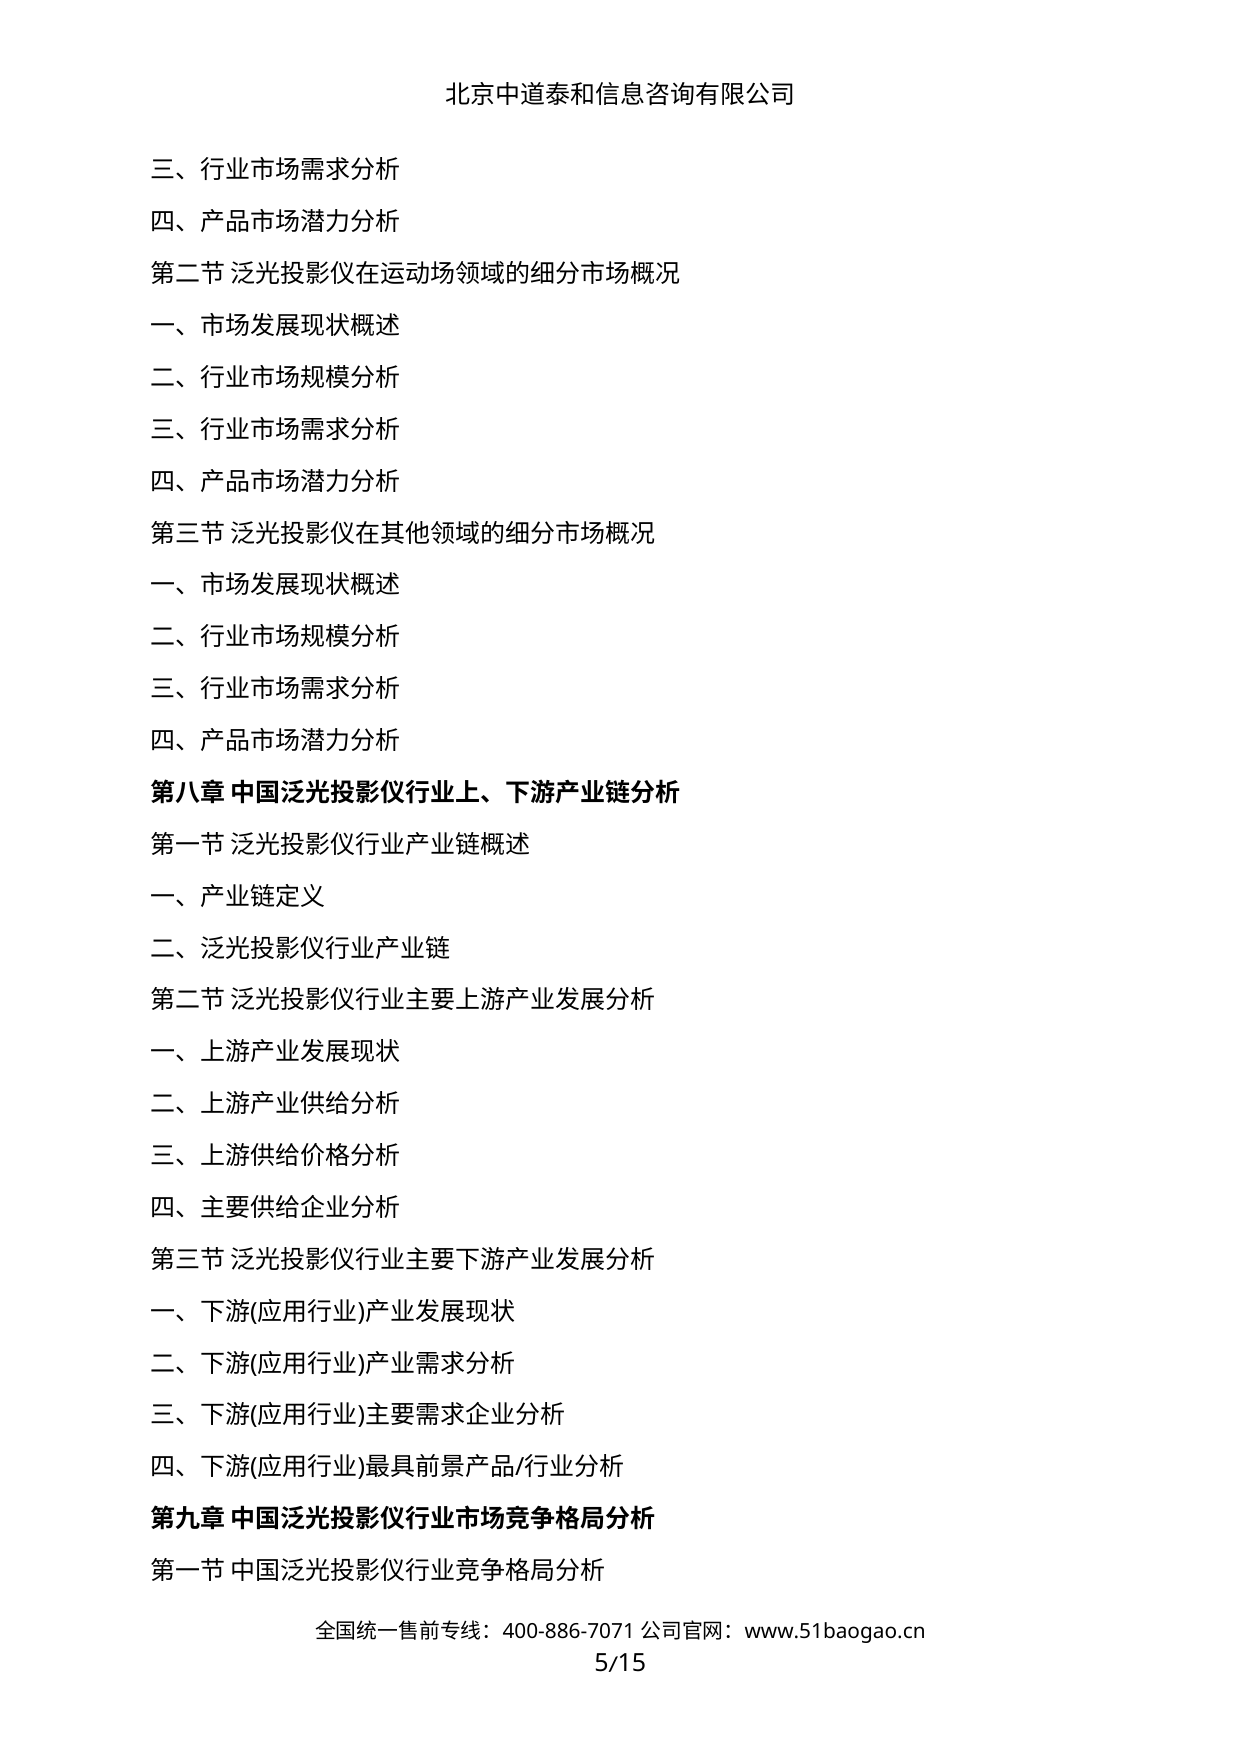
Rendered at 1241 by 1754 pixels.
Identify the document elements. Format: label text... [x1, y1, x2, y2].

text 第三节 泛光投影仪行业主要下游产业发展分析 [150, 1239, 1090, 1276]
text 三、行业市场需求分析 [150, 409, 1090, 446]
text 一、上游产业发展现状 [150, 1032, 1090, 1068]
text 一、下游(应用行业)产业发展现状 [150, 1291, 1090, 1327]
text 一、市场发展现状概述 [150, 306, 1090, 342]
text 二、行业市场规模分析 [150, 357, 1090, 394]
text 二、下游(应用行业)产业需求分析 [150, 1343, 1090, 1379]
text 四、主要供给企业分析 [150, 1187, 1090, 1224]
text 第二节 泛光投影仪在运动场领域的细分市场概况 [150, 254, 1090, 290]
text 四、产品市场潜力分析 [150, 202, 1090, 238]
text 三、行业市场需求分析 [150, 669, 1090, 705]
text 一、市场发展现状概述 [150, 565, 1090, 601]
text 四、产品市场潜力分析 [150, 461, 1090, 497]
text 第一节 泛光投影仪行业产业链概述 [150, 824, 1090, 861]
text 第一节 中国泛光投影仪行业竞争格局分析 [150, 1551, 1090, 1587]
text 三、行业市场需求分析 [150, 150, 1090, 186]
text 第二节 泛光投影仪行业主要上游产业发展分析 [150, 980, 1090, 1016]
text 第三节 泛光投影仪在其他领域的细分市场概况 [150, 513, 1090, 549]
text 一、产业链定义 [150, 876, 1090, 912]
text 三、上游供给价格分析 [150, 1136, 1090, 1172]
text 第九章 中国泛光投影仪行业市场竞争格局分析 [150, 1499, 1090, 1535]
text 二、行业市场规模分析 [150, 617, 1090, 653]
text 三、下游(应用行业)主要需求企业分析 [150, 1395, 1090, 1431]
text 四、下游(应用行业)最具前景产品/行业分析 [150, 1447, 1090, 1483]
text 四、产品市场潜力分析 [150, 721, 1090, 757]
text 第八章 中国泛光投影仪行业上、下游产业链分析 [150, 772, 1090, 809]
text 二、上游产业供给分析 [150, 1084, 1090, 1120]
text 二、泛光投影仪行业产业链 [150, 928, 1090, 964]
